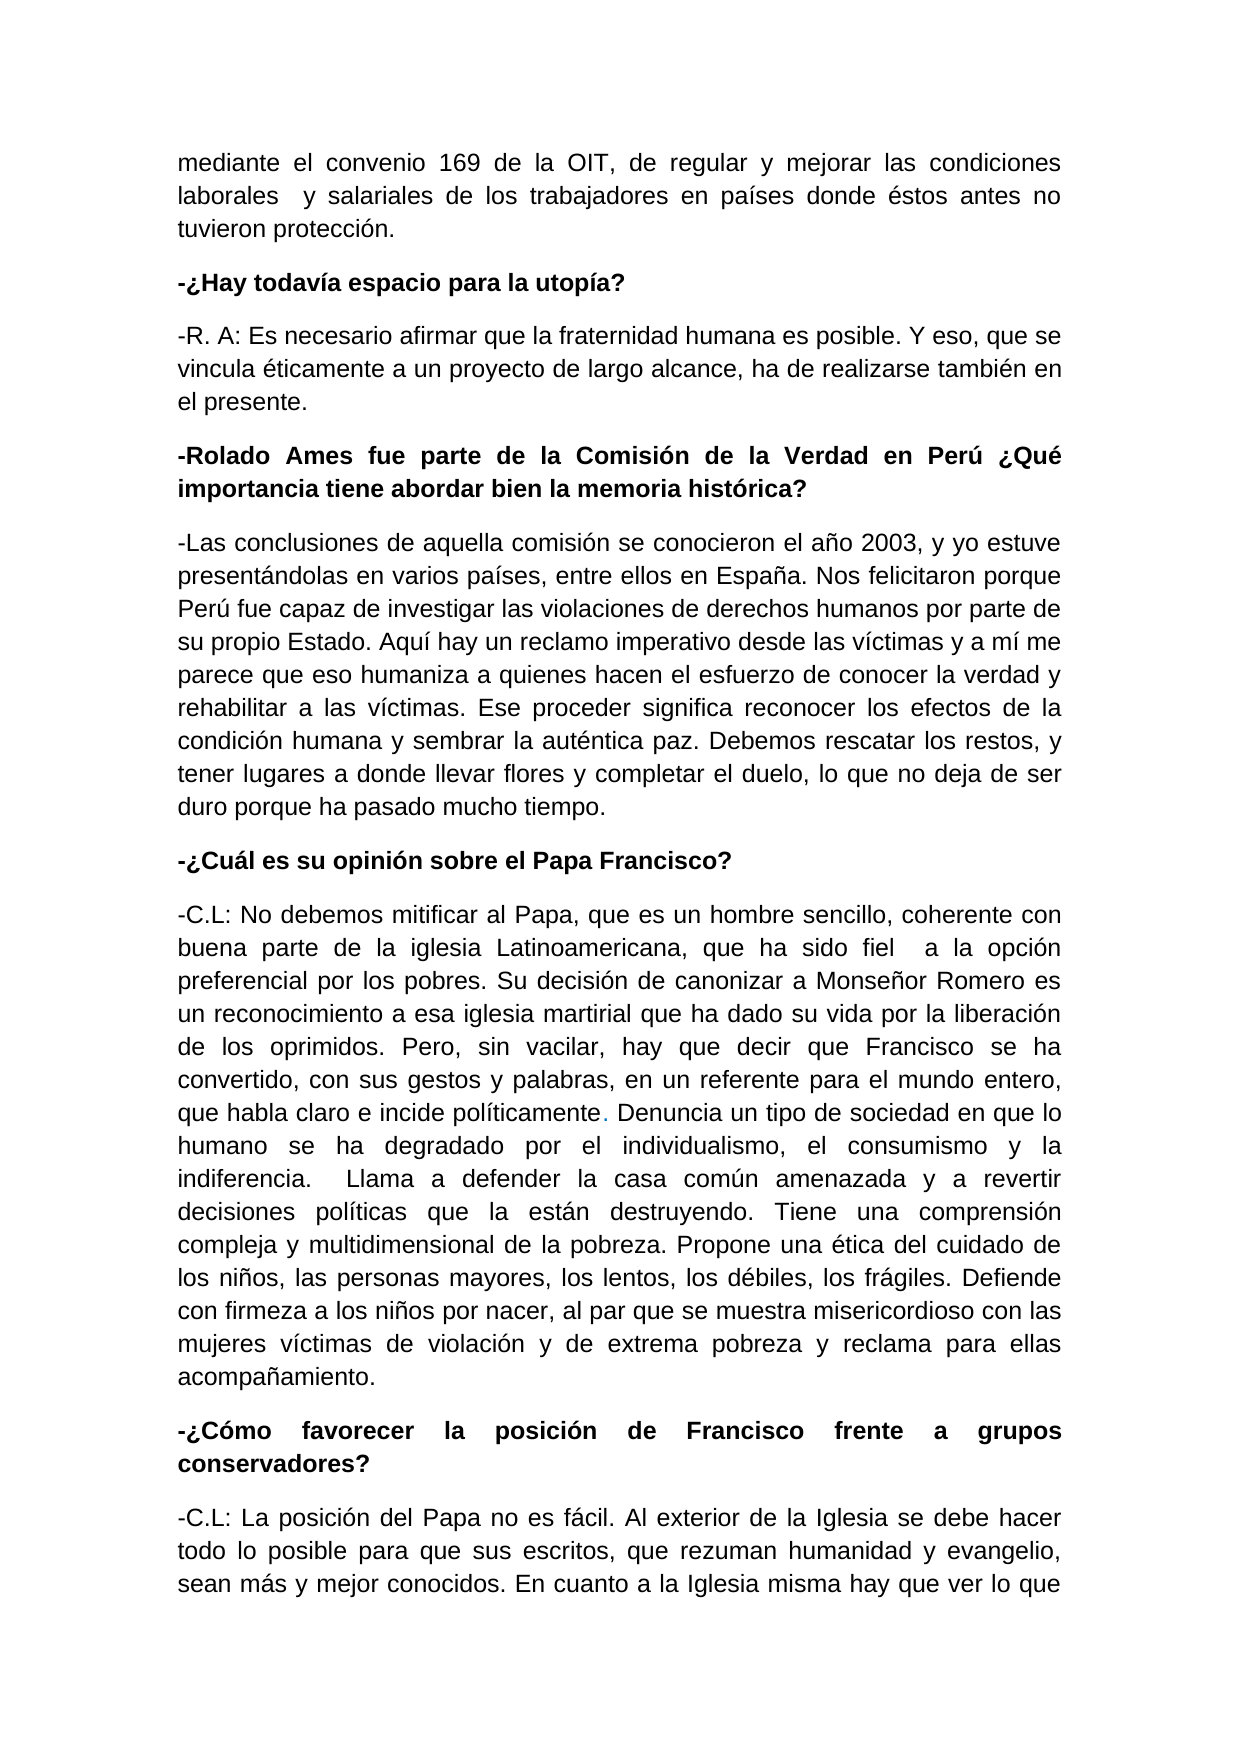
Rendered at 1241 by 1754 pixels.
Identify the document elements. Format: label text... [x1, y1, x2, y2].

text -¿Cómo favorecer la posición de Francisco frente a grupos conservadores? [177, 1416, 1063, 1478]
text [177, 148, 1063, 242]
text -Rolado Ames fue parte de la Comisión de la Verdad en Perú ¿Qué importancia tiene abordar bien la memoria histórica? [177, 441, 1063, 503]
text -C.L: No debemos mitificar al Papa, que es un hombre sencillo, coherente con buena parte de la iglesia Latinoamericana, que ha sido fiel a la opción preferencial por los pobres. Su decisión de canonizar a Monseñor Romero es un reconocimiento a esa iglesia martirial que ha dado su vida por la liberación de los oprimidos. Pero, sin vacilar, hay que decir que Francisco se ha convertido, con sus gestos y palabras, en un referente para el mundo entero, que habla claro e incide políticamente. Denuncia un tipo de sociedad en que lo humano se ha degradado por el individualismo, el consumismo y la indiferencia. Llama a defender la casa común amenazada y a revertir decisiones políticas que la están destruyendo. Tiene una comprensión compleja y multidimensional de la pobreza. Propone una ética del cuidado de los niños, las personas mayores, los lentos, los débiles, los frágiles. Defiende con firmeza a los niños por nacer, al par que se muestra misericordioso con las mujeres víctimas de violación y de extrema pobreza y reclama para ellas acompañamiento. [177, 900, 1063, 1391]
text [177, 1503, 1063, 1598]
text -¿Cuál es su opinión sobre el Papa Francisco? [177, 846, 1063, 875]
text -R. A: Es necesario afirmar que la fraternidad humana es posible. Y eso, que se vincula éticamente a un proyecto de largo alcance, ha de realizarse también en el presente. [177, 321, 1063, 416]
text -¿Hay todavía espacio para la utopía? [177, 267, 1063, 296]
text -Las conclusiones de aquella comisión se conocieron el año 2003, y yo estuve presentándolas en varios países, entre ellos en España. Nos felicitaron porque Perú fue capaz de investigar las violaciones de derechos humanos por parte de su propio Estado. Aquí hay un reclamo imperativo desde las víctimas y a mí me parece que eso humaniza a quienes hacen el esfuerzo de conocer la verdad y rehabilitar a las víctimas. Ese proceder significa reconocer los efectos de la condición humana y sembrar la auténtica paz. Debemos rescatar los restos, y tener lugares a donde llevar flores y completar el duelo, lo que no deja de ser duro porque ha pasado mucho tiempo. [177, 528, 1063, 821]
